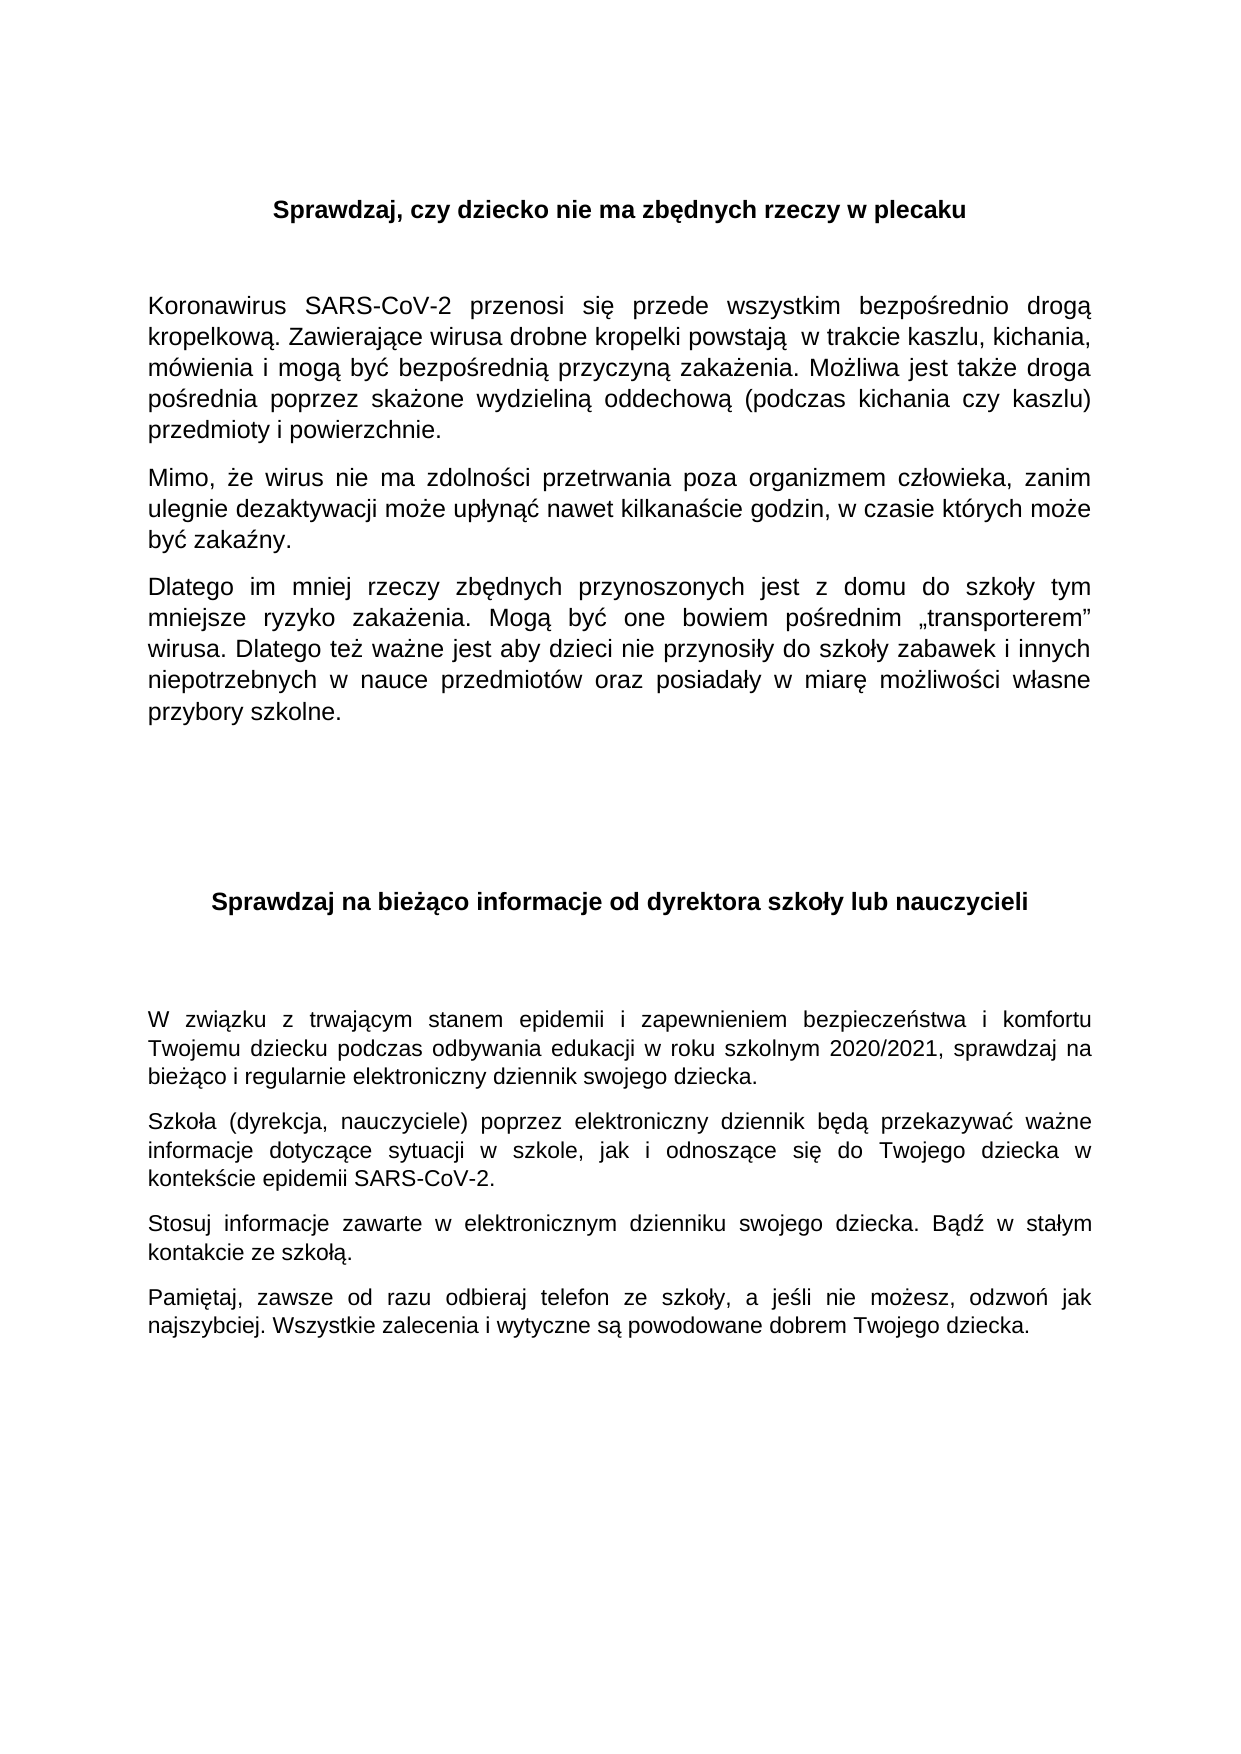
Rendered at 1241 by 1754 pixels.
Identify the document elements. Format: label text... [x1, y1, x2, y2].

text Stosuj informacje zawarte w elektronicznym dzienniku swojego dziecka. Bądź w stałym kontakcie ze szkołą. [148, 1210, 1093, 1265]
text Szkoła (dyrekcja, nauczyciele) poprzez elektroniczny dziennik będą przekazywać ważne informacje dotyczące sytuacji w szkole, jak i odnoszące się do Twojego dziecka w kontekście epidemii SARS-CoV-2. [148, 1108, 1093, 1192]
text W związku z trwającym stanem epidemii i zapewnieniem bezpieczeństwa i komfortu Twojemu dziecku podczas odbywania edukacji w roku szkolnym 2020/2021, sprawdzaj na bieżąco i regularnie elektroniczny dziennik swojego dziecka. [148, 1006, 1093, 1089]
text Sprawdzaj na bieżąco informacje od dyrektora szkoły lub nauczycieli [148, 887, 1093, 916]
text Sprawdzaj, czy dziecko nie ma zbędnych rzeczy w plecaku [148, 195, 1093, 224]
text Pamiętaj, zawsze od razu odbieraj telefon ze szkoły, a jeśli nie możesz, odzwoń jak najszybciej. Wszystkie zalecenia i wytyczne są powodowane dobrem Twojego dziecka. [148, 1284, 1093, 1339]
text Dlatego im mniej rzeczy zbędnych przynoszonych jest z domu do szkoły tym mniejsze ryzyko zakażenia. Mogą być one bowiem pośrednim „transporterem” wirusa. Dlatego też ważne jest aby dzieci nie przynosiły do szkoły zabawek i innych niepotrzebnych w nauce przedmiotów oraz posiadały w miarę możliwości własne przybory szkolne. [148, 572, 1093, 725]
text Mimo, że wirus nie ma zdolności przetrwania poza organizmem człowieka, zanim ulegnie dezaktywacji może upłynąć nawet kilkanaście godzin, w czasie których może być zakaźny. [148, 463, 1093, 553]
text Koronawirus SARS-CoV-2 przenosi się przede wszystkim bezpośrednio drogą kropelkową. Zawierające wirusa drobne kropelki powstają w trakcie kaszlu, kichania, mówienia i mogą być bezpośrednią przyczyną zakażenia. Możliwa jest także droga pośrednia poprzez skażone wydzieliną oddechową (podczas kichania czy kaszlu) przedmioty i powierzchnie. [148, 291, 1093, 444]
